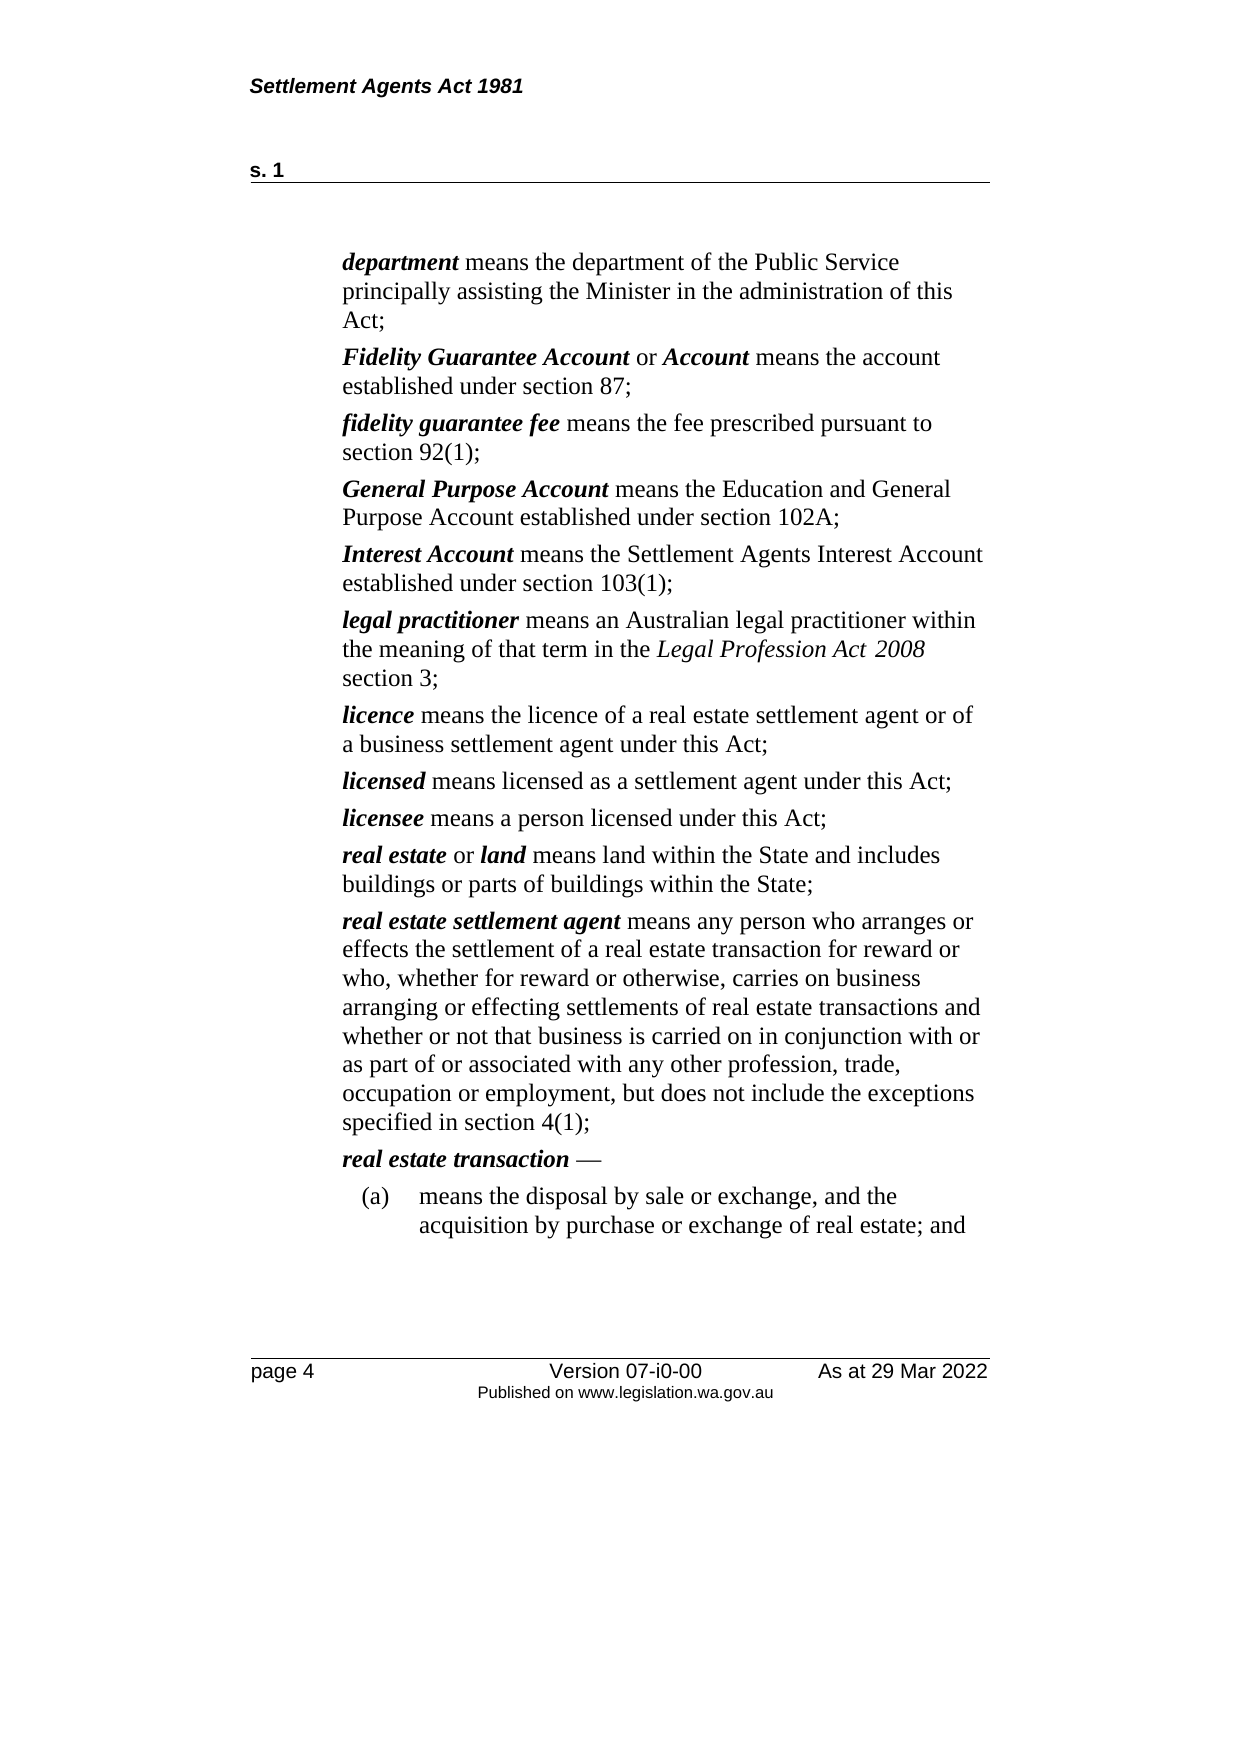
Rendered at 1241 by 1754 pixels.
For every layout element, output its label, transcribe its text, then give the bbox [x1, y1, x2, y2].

text licence means the licence of a real estate settlement agent or of a business settlement agent under this Act; [251, 700, 990, 757]
text legal practitioner means an Australian legal practitioner within the meaning of that term in the Legal Profession Act 2008 section 3; [251, 605, 990, 692]
text real estate transaction — [251, 1144, 990, 1173]
text General Purpose Account means the Education and General Purpose Account established under section 102A; [251, 474, 990, 531]
text licensee means a person licensed under this Act; [251, 803, 990, 832]
text licensed means licensed as a settlement agent under this Act; [251, 766, 990, 794]
text Interest Account means the Settlement Agents Interest Account established under section 103(1); [251, 539, 990, 597]
text fidelity guarantee fee means the fee prescribed pursuant to section 92(1); [251, 408, 990, 465]
text Fidelity Guarantee Account or Account means the account established under section 87; [251, 342, 990, 399]
text real estate settlement agent means any person who arranges or effects the settlement of a real estate transaction for reward or who, whether for reward or otherwise, carries on business arranging or effecting settlements of real estate transactions and whether or not that business is carried on in conjunction with or as part of or associated with any other profession, trade, occupation or employment, but does not include the exceptions specified in section 4(1); [251, 906, 990, 1136]
text department means the department of the Public Service principally assisting the Minister in the administration of this Act; [251, 247, 990, 334]
text (a) means the disposal by sale or exchange, and the acquisition by purchase or exchange of real estate; and [251, 1181, 990, 1239]
text real estate or land means land within the State and includes buildings or parts of buildings within the State; [251, 840, 990, 897]
